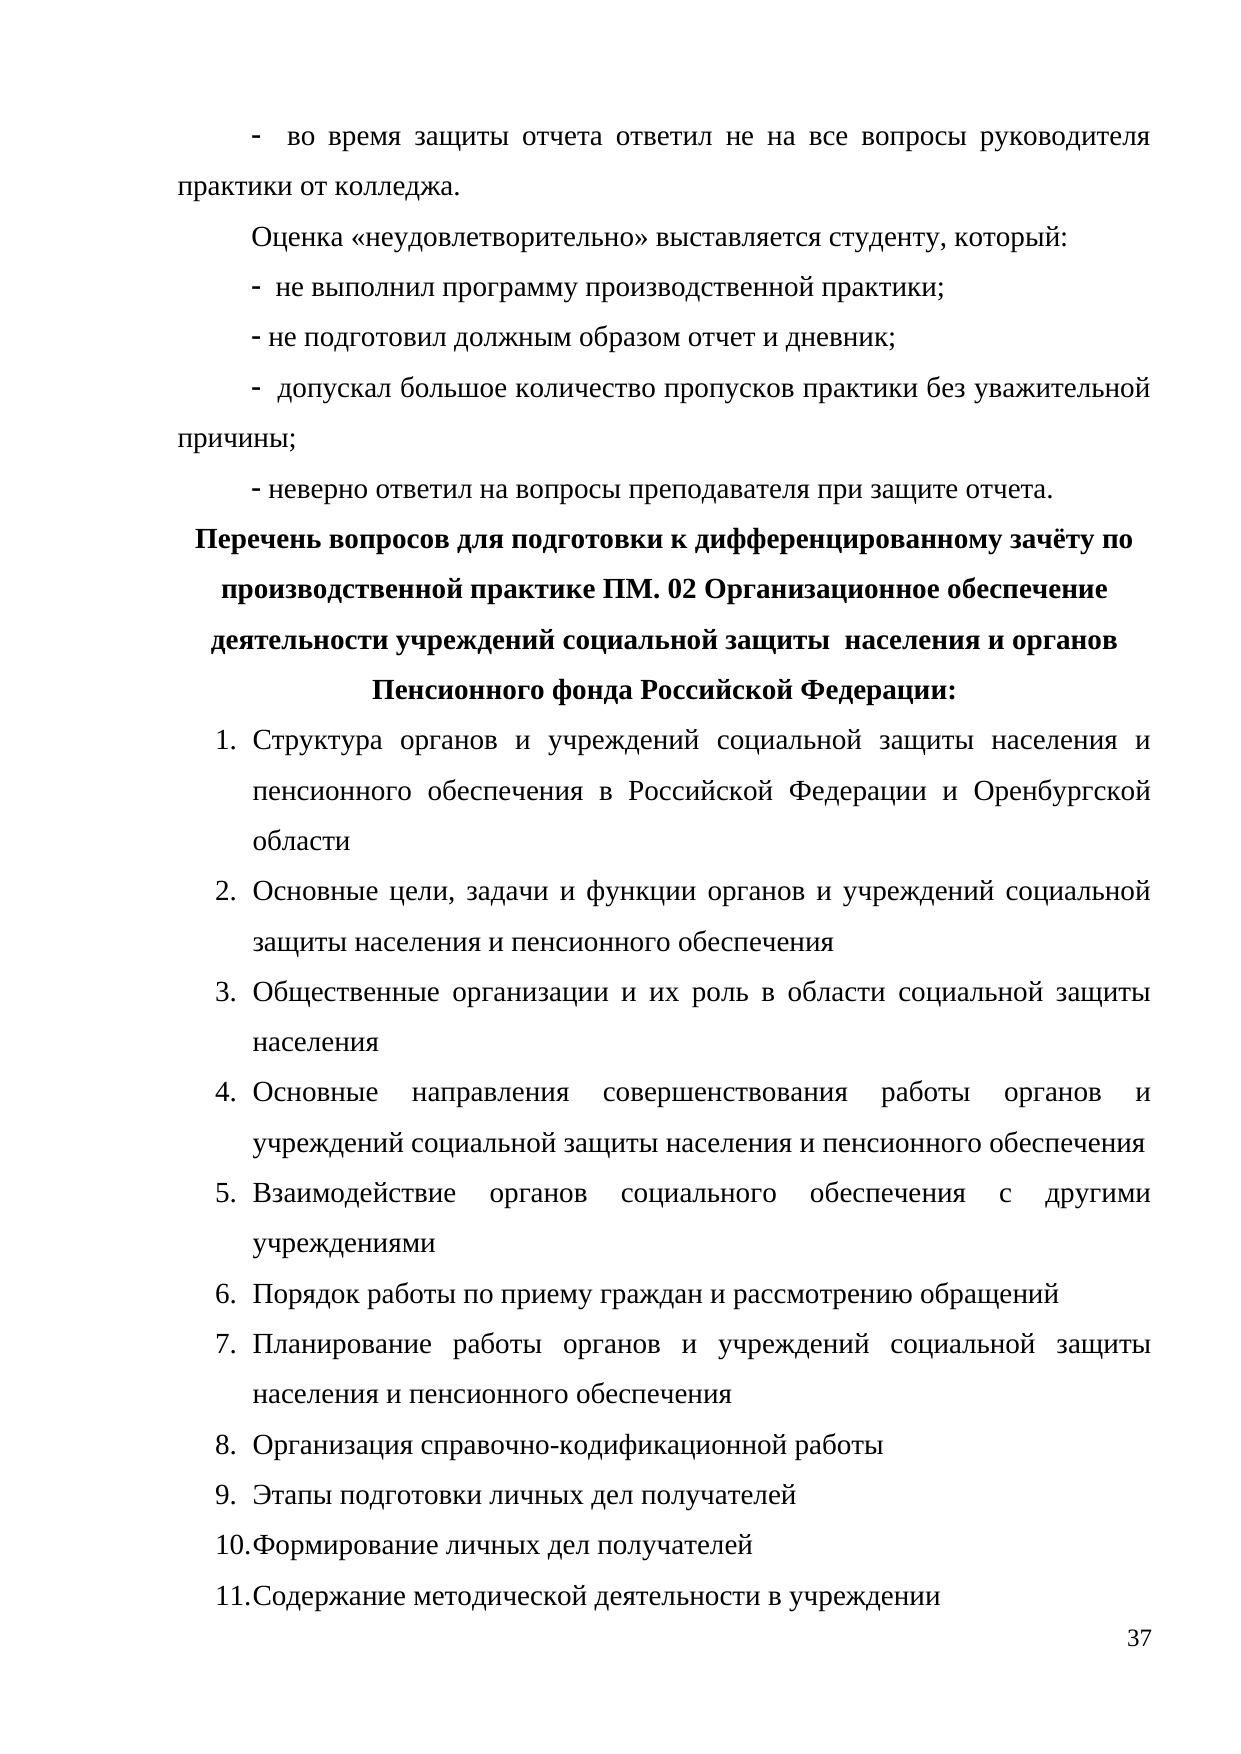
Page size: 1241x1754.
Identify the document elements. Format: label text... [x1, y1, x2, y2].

list Порядок работы по приему граждан и рассмотрению обращений [215, 1276, 1152, 1309]
list Основные направления совершенствования работы органов и учреждений социальной защиты населения и пенсионного обеспечения [215, 1074, 1152, 1158]
text неверно ответил на вопросы преподавателя при защите отчета. [177, 471, 1152, 504]
list Основные цели, задачи и функции органов и учреждений социальной защиты населения и пенсионного обеспечения [215, 873, 1152, 957]
list Содержание методической деятельности в учреждении [215, 1578, 1152, 1611]
text допускал большое количество пропусков практики без уважительной причины; [177, 370, 1152, 454]
list Взаимодействие органов социального обеспечения с другими учреждениями [215, 1175, 1152, 1259]
text не выполнил программу производственной практики; [177, 269, 1152, 303]
list Этапы подготовки личных дел получателей [215, 1477, 1152, 1511]
list Структура органов и учреждений социальной защиты населения и пенсионного обеспечения в Российской Федерации и Оренбургской области [215, 722, 1152, 857]
text Перечень вопросов для подготовки к дифференцированному зачёту по производственной практике ПМ. 02 Организационное обеспечение деятельности учреждений социальной защиты населения и органов Пенсионного фонда Российской Федерации: [177, 521, 1152, 706]
list Планирование работы органов и учреждений социальной защиты населения и пенсионного обеспечения [215, 1326, 1152, 1410]
list Общественные организации и их роль в области социальной защиты населения [215, 974, 1152, 1058]
list Формирование личных дел получателей [215, 1527, 1152, 1561]
text Оценка «неудовлетворительно» выставляется студенту, который: [177, 219, 1152, 252]
text во время защиты отчета ответил не на все вопросы руководителя практики от колледжа. [177, 118, 1152, 202]
text не подготовил должным образом отчет и дневник; [177, 319, 1152, 353]
list Организация справочно-кодификационной работы [215, 1427, 1152, 1460]
